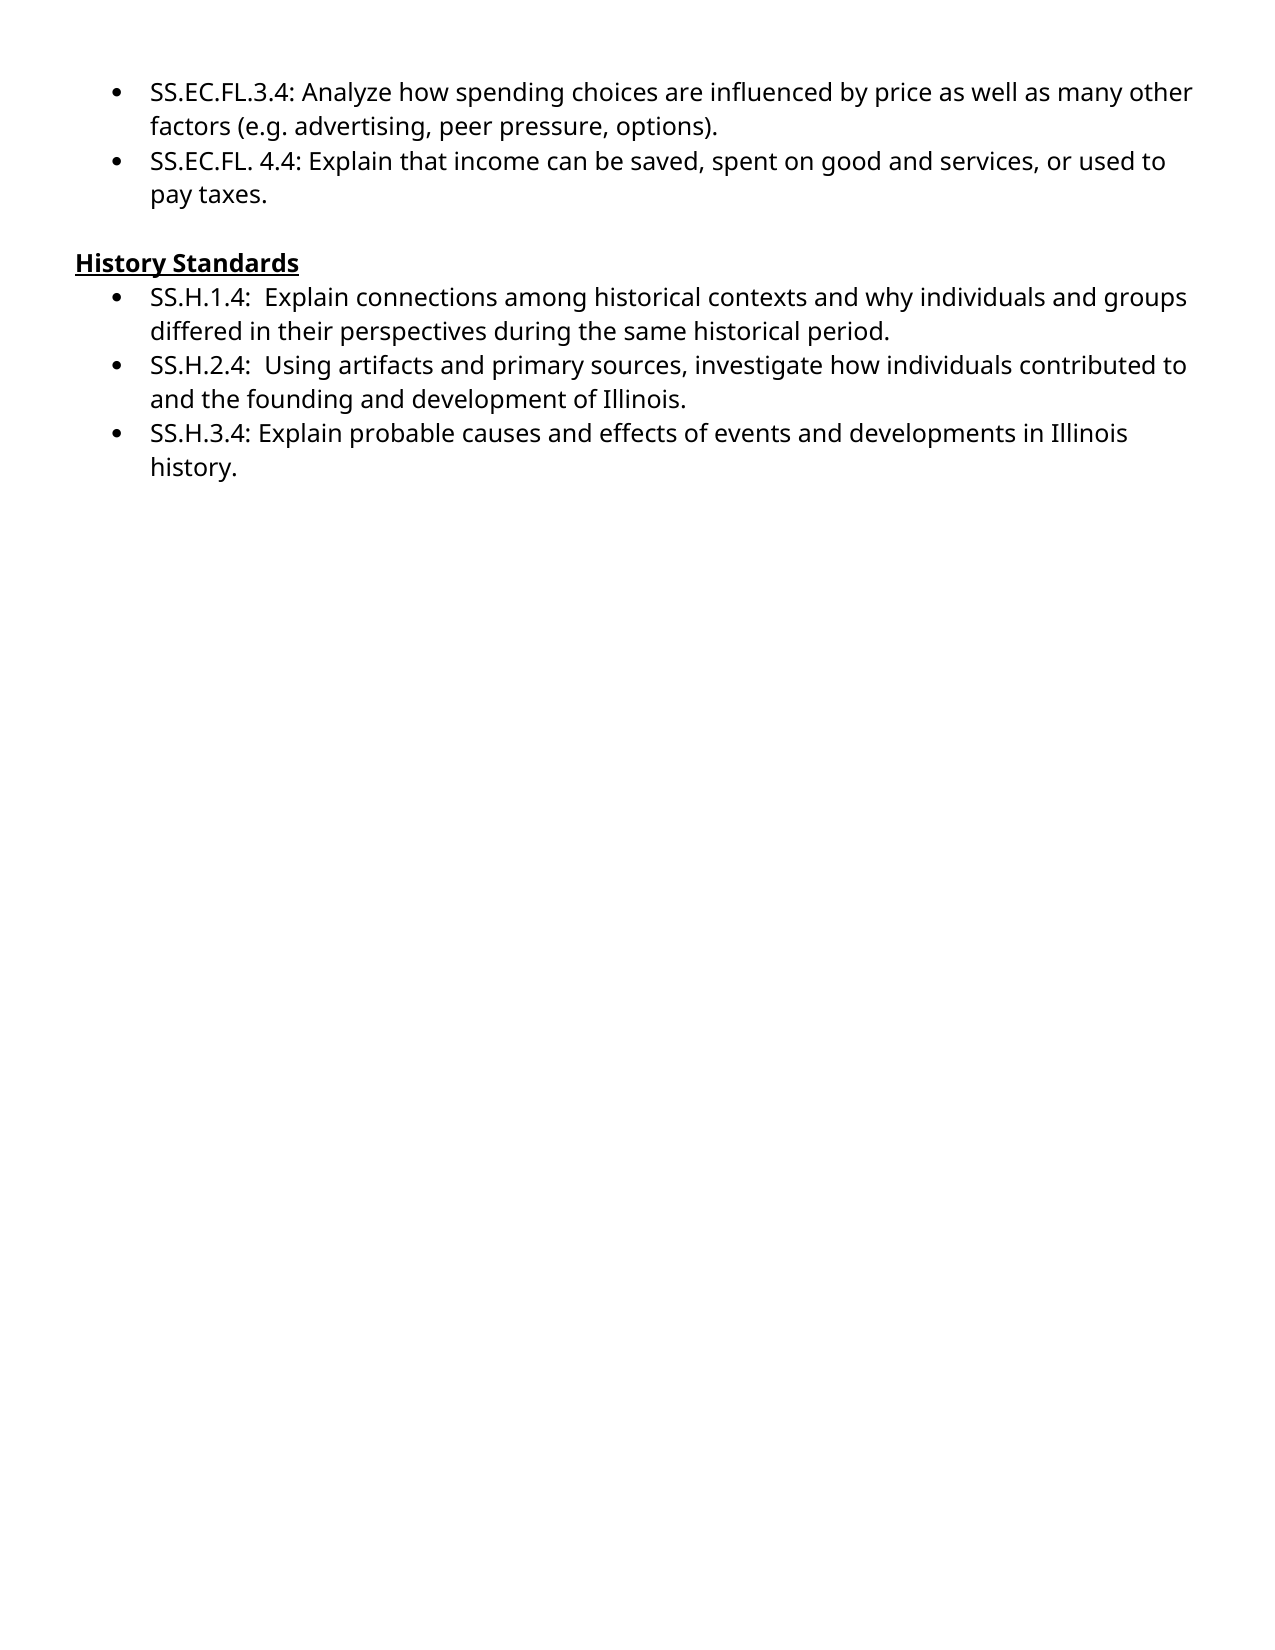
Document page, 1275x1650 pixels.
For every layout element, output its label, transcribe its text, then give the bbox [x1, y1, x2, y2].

list SS.EC.FL. 4.4: Explain that income can be saved, spent on good and services, or used to pay taxes. [112, 143, 1200, 211]
list SS.H.2.4: Using artifacts and primary sources, investigate how individuals contributed to and the founding and development of Illinois. [112, 347, 1200, 416]
text History Standards [75, 245, 1200, 279]
list SS.H.3.4: Explain probable causes and effects of events and developments in Illinois history. [112, 416, 1200, 484]
list SS.H.1.4: Explain connections among historical contexts and why individuals and groups differed in their perspectives during the same historical period. [112, 279, 1200, 347]
list SS.EC.FL.3.4: Analyze how spending choices are influenced by price as well as many other factors (e.g. advertising, peer pressure, options). [112, 75, 1200, 143]
